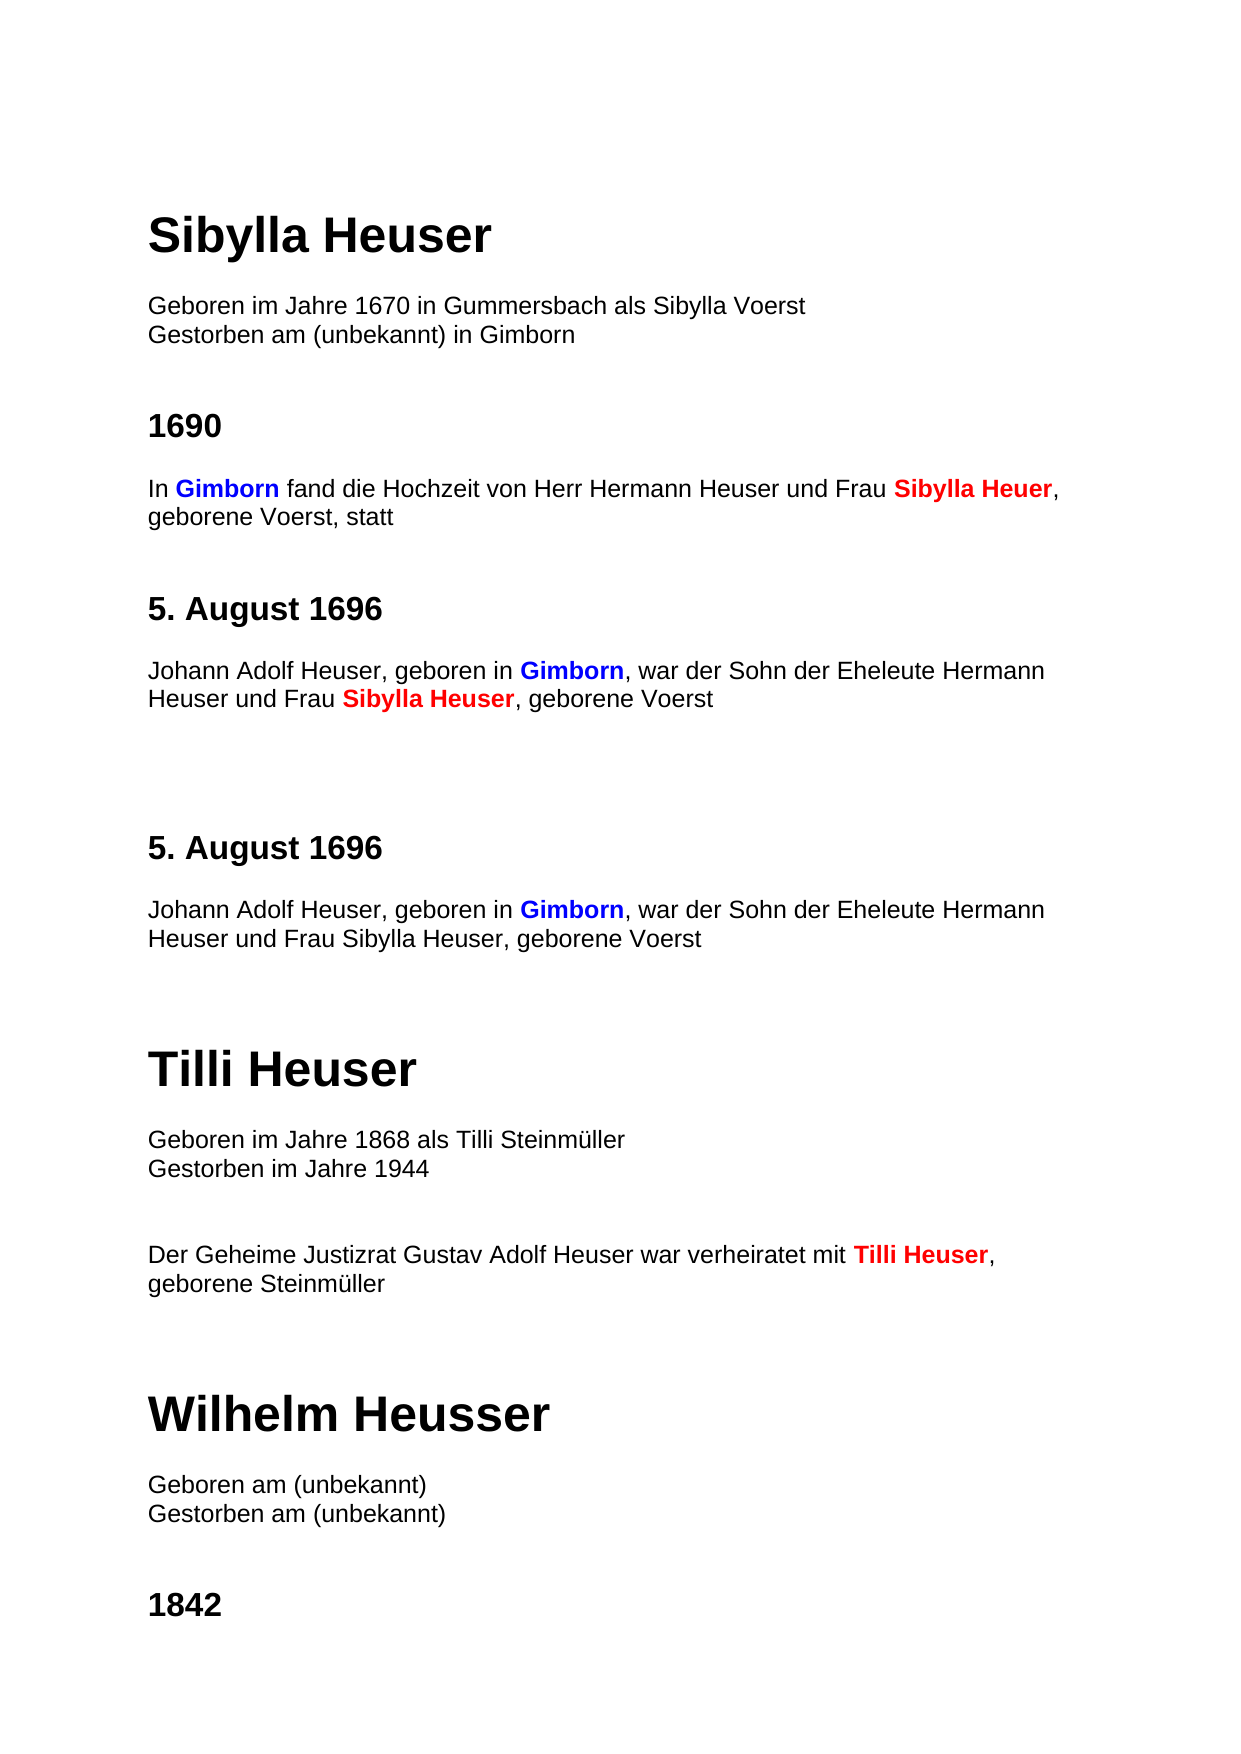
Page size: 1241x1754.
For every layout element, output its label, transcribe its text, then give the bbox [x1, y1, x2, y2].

text Wilhelm Heusser [148, 1384, 1093, 1442]
text In Gimborn fand die Hochzeit von Herr Hermann Heuser und Frau Sibylla Heuer, geborene Voerst, statt [148, 473, 1093, 531]
text Gestorben am (unbekannt) [148, 1499, 1093, 1528]
text 5. August 1696 [148, 828, 1093, 867]
text Gestorben im Jahre 1944 [148, 1154, 1093, 1183]
text Johann Adolf Heuser, geboren in Gimborn, war der Sohn der Eheleute Hermann Heuser und Frau Sibylla Heuser, geborene Voerst [148, 656, 1093, 713]
text Johann Adolf Heuser, geboren in Gimborn, war der Sohn der Eheleute Hermann Heuser und Frau Sibylla Heuser, geborene Voerst [148, 895, 1093, 953]
text Geboren im Jahre 1868 als Tilli Steinmüller [148, 1125, 1093, 1154]
text Gestorben am (unbekannt) in Gimborn [148, 320, 1093, 349]
text 1690 [148, 406, 1093, 445]
text Sibylla Heuser [148, 205, 1093, 263]
text Geboren am (unbekannt) [148, 1470, 1093, 1499]
text Tilli Heuser [148, 1039, 1093, 1097]
text Geboren im Jahre 1670 in Gummersbach als Sibylla Voerst [148, 291, 1093, 320]
text Der Geheime Justizrat Gustav Adolf Heuser war verheiratet mit Tilli Heuser, geborene Steinmüller [148, 1240, 1093, 1298]
text 1842 [148, 1585, 1093, 1624]
text 5. August 1696 [148, 588, 1093, 627]
